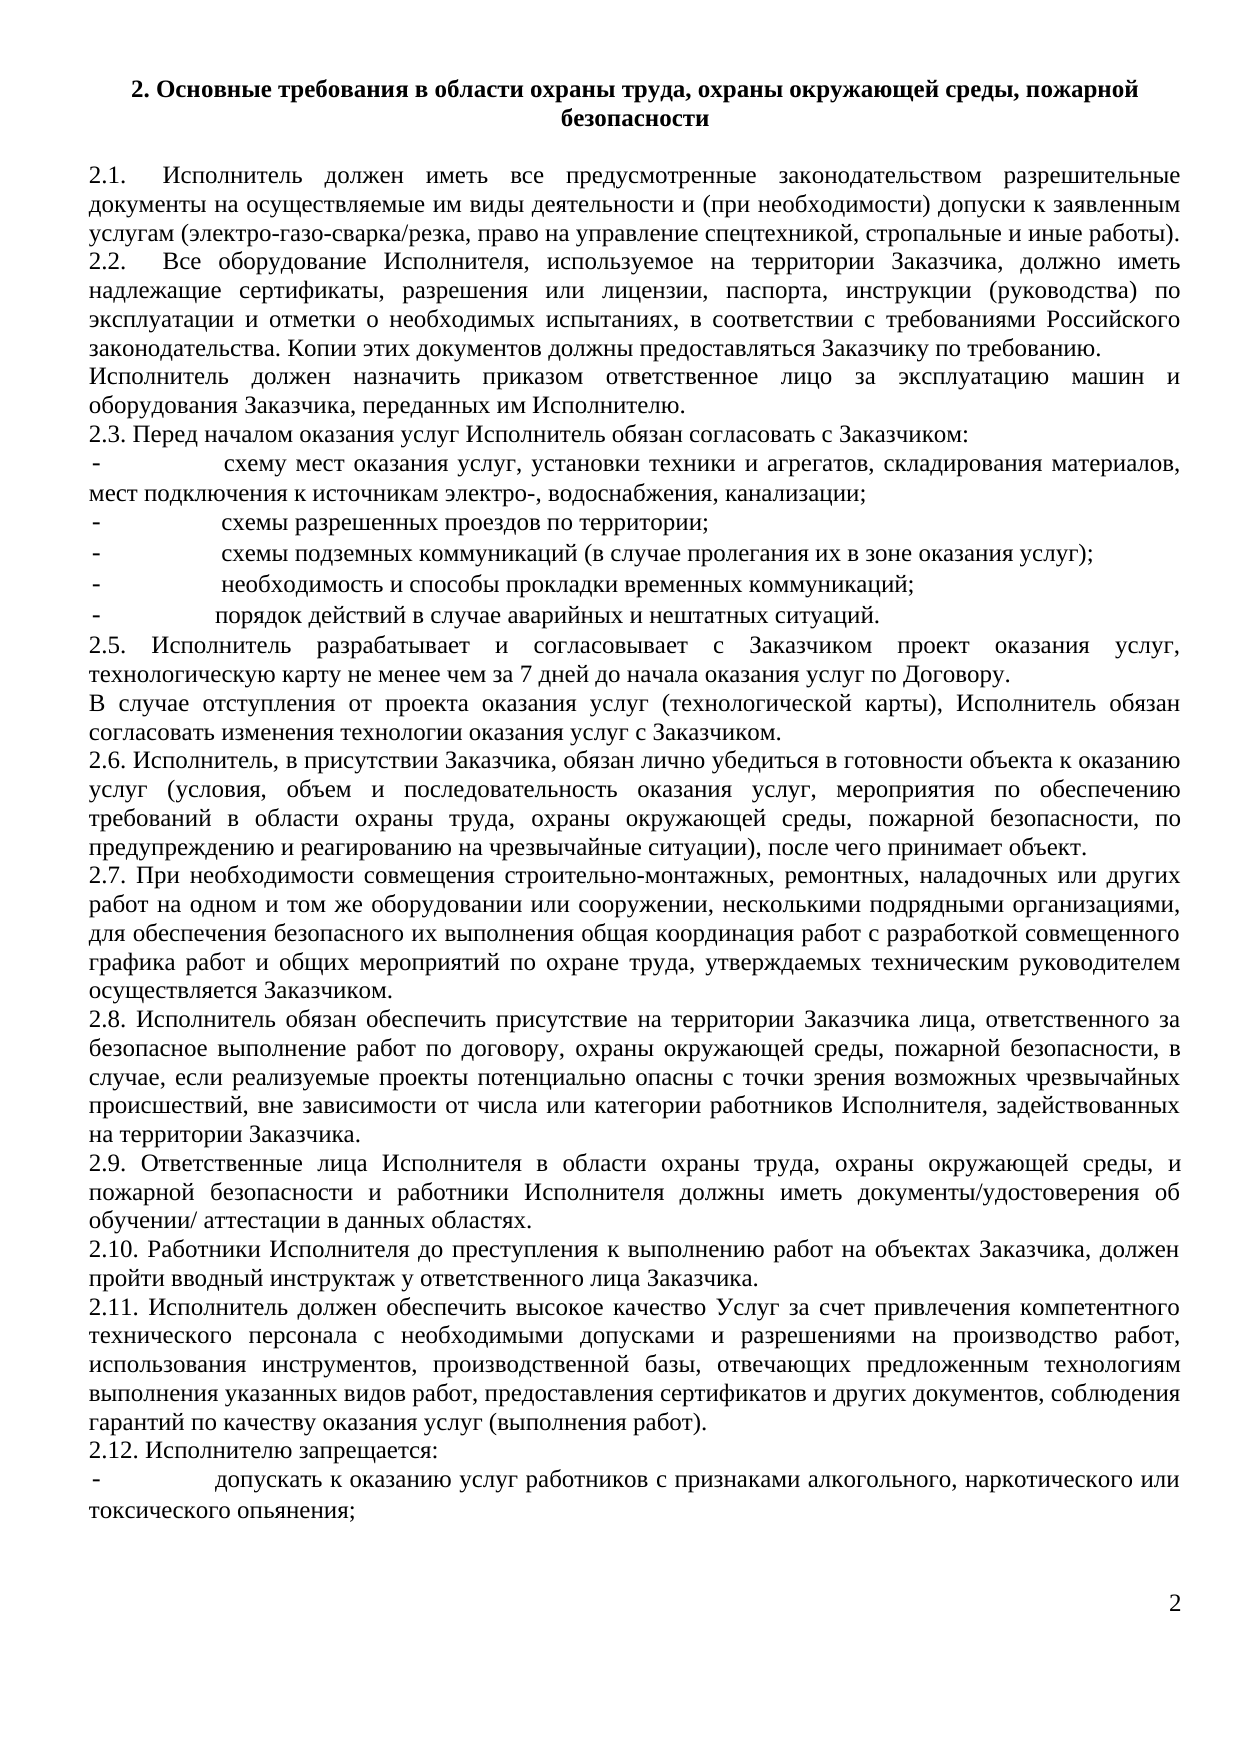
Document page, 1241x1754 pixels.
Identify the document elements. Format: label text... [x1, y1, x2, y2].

text 2.5. Исполнитель разрабатывает и согласовывает с Заказчиком проект оказания услуг, технологическую карту не менее чем за 7 дней до начала оказания услуг по Договору. [89, 631, 1181, 688]
list схему мест оказания услуг, установки техники и агрегатов, складирования материалов, мест подключения к источникам электро-, водоснабжения, канализации; [89, 448, 1181, 507]
text 2.6. Исполнитель, в присутствии Заказчика, обязан лично убедиться в готовности объекта к оказанию услуг (условия, объем и последовательность оказания услуг, мероприятия по обеспечению требований в области охраны труда, охраны окружающей среды, пожарной безопасности, по предупреждению и реагированию на чрезвычайные ситуации), после чего принимает объект. [89, 746, 1181, 861]
text 2.12. Исполнителю запрещается: [89, 1436, 1181, 1464]
list допускать к оказанию услуг работников с признаками алкогольного, наркотического или токсического опьянения; [89, 1464, 1181, 1524]
text 2.9. Ответственные лица Исполнителя в области охраны труда, охраны окружающей среды, и пожарной безопасности и работники Исполнителя должны иметь документы/удостоверения об обучении/ аттестации в данных областях. [89, 1148, 1181, 1234]
list схемы разрешенных проездов по территории; [89, 507, 1181, 538]
text 2.7. При необходимости совмещения строительно-монтажных, ремонтных, наладочных или других работ на одном и том же оборудовании или сооружении, несколькими подрядными организациями, для обеспечения безопасного их выполнения общая координация работ с разработкой совмещенного графика работ и общих мероприятий по охране труда, утверждаемых техническим руководителем осуществляется Заказчиком. [89, 861, 1181, 1004]
text 2.11. Исполнитель должен обеспечить высокое качество Услуг за счет привлечения компетентного технического персонала с необходимыми допусками и разрешениями на производство работ, использования инструментов, производственной базы, отвечающих предложенным технологиям выполнения указанных видов работ, предоставления сертификатов и других документов, соблюдения гарантий по качеству оказания услуг (выполнения работ). [89, 1292, 1181, 1436]
text В случае отступления от проекта оказания услуг (технологической карты), Исполнитель обязан согласовать изменения технологии оказания услуг с Заказчиком. [89, 688, 1181, 746]
text Исполнитель должен назначить приказом ответственное лицо за эксплуатацию машин и оборудования Заказчика, переданных им Исполнителю. [89, 361, 1181, 419]
text 2.3. Перед началом оказания услуг Исполнитель обязан согласовать с Заказчиком: [89, 419, 1181, 448]
text 2.10. Работники Исполнителя до преступления к выполнению работ на объектах Заказчика, должен пройти вводный инструктаж у ответственного лица Заказчика. [89, 1234, 1181, 1292]
text 2.2. Все оборудование Исполнителя, используемое на территории Заказчика, должно иметь надлежащие сертификаты, разрешения или лицензии, паспорта, инструкции (руководства) по эксплуатации и отметки о необходимых испытаниях, в соответствии с требованиями Российского законодательства. Копии этих документов должны предоставляться Заказчику по требованию. [89, 246, 1181, 361]
text 2.1. Исполнитель должен иметь все предусмотренные законодательством разрешительные документы на осуществляемые им виды деятельности и (при необходимости) допуски к заявленным услугам (электро-газо-сварка/резка, право на управление спецтехникой, стропальные и иные работы). [89, 160, 1181, 246]
text 2. Основные требования в области охраны труда, охраны окружающей среды, пожарной безопасности [89, 74, 1181, 131]
list схемы подземных коммуникаций (в случае пролегания их в зоне оказания услуг); [89, 538, 1181, 569]
text 2.8. Исполнитель обязан обеспечить присутствие на территории Заказчика лица, ответственного за безопасное выполнение работ по договору, охраны окружающей среды, пожарной безопасности, в случае, если реализуемые проекты потенциально опасны с точки зрения возможных чрезвычайных происшествий, вне зависимости от числа или категории работников Исполнителя, задействованных на территории Заказчика. [89, 1004, 1181, 1148]
list порядок действий в случае аварийных и нештатных ситуаций. [89, 600, 1181, 631]
list необходимость и способы прокладки временных коммуникаций; [89, 569, 1181, 600]
